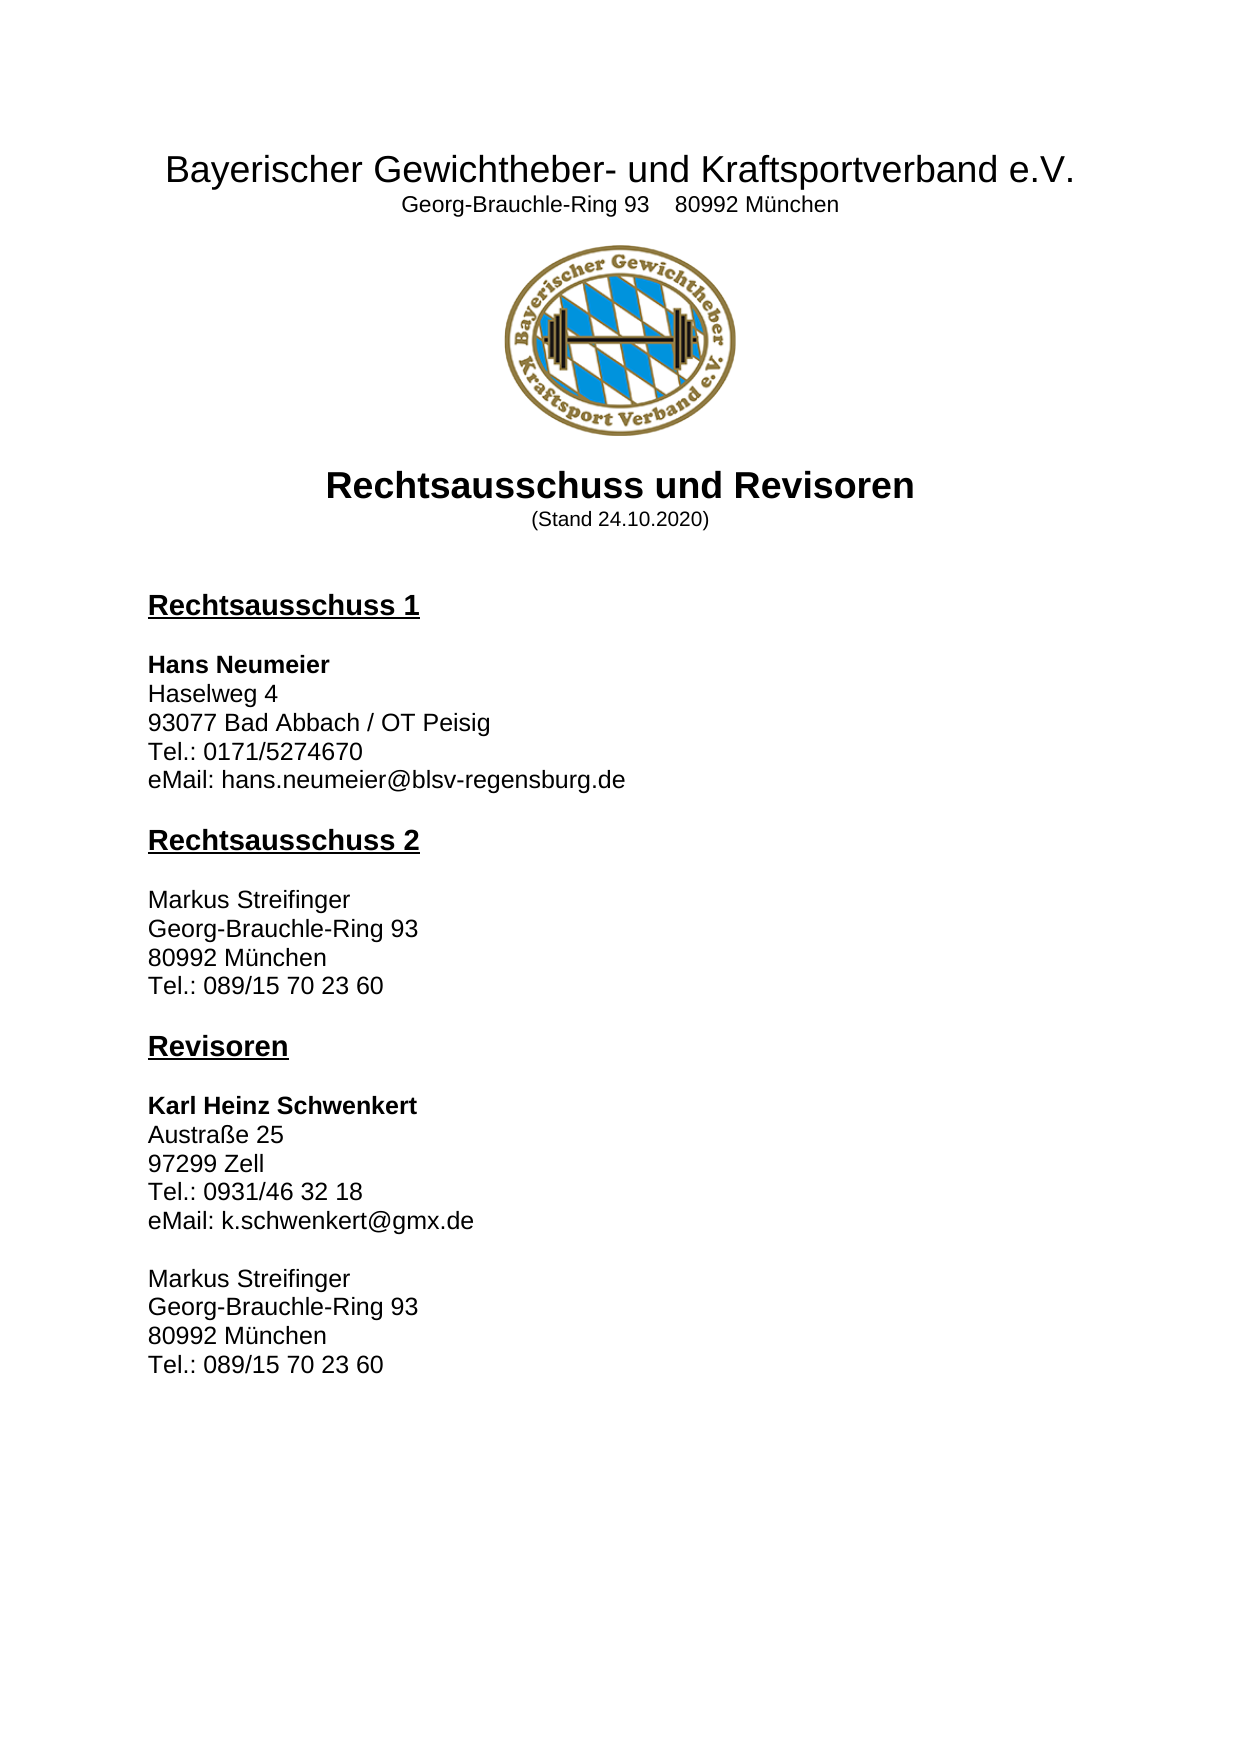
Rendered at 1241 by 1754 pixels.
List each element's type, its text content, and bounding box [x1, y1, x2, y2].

text Georg-Brauchle-Ring 93 80992 München [148, 191, 1093, 217]
text 93077 Bad Abbach / OT Peisig [148, 708, 1093, 737]
picture [504, 245, 736, 436]
text Tel.: 089/15 70 23 60 [148, 971, 1093, 1000]
text Georg-Brauchle-Ring 93 [148, 1292, 1093, 1321]
text Hans Neumeier [148, 650, 1093, 679]
text 80992 München [148, 1321, 1093, 1350]
text (Stand 24.10.2020) [148, 507, 1093, 531]
text eMail: hans.neumeier@blsv-regensburg.de [148, 765, 1093, 794]
text Rechtsausschuss 1 [148, 588, 1093, 622]
text eMail: k.schwenkert@gmx.de [148, 1206, 1093, 1235]
text Rechtsausschuss 2 [148, 823, 1093, 856]
text Tel.: 089/15 70 23 60 [148, 1350, 1093, 1379]
text Tel.: 0931/46 32 18 [148, 1177, 1093, 1206]
text Rechtsausschuss und Revisoren [148, 463, 1093, 507]
text Bayerischer Gewichtheber- und Kraftsportverband e.V. [148, 148, 1093, 191]
text Markus Streifinger [148, 885, 1093, 914]
text Austraße 25 [148, 1120, 1093, 1149]
text 80992 München [148, 943, 1093, 971]
text Revisoren [148, 1029, 1093, 1062]
text Georg-Brauchle-Ring 93 [148, 914, 1093, 943]
text 97299 Zell [148, 1149, 1093, 1177]
text Tel.: 0171/5274670 [148, 737, 1093, 765]
text Haselweg 4 [148, 679, 1093, 708]
text Karl Heinz Schwenkert [148, 1091, 1093, 1120]
text Markus Streifinger [148, 1264, 1093, 1292]
